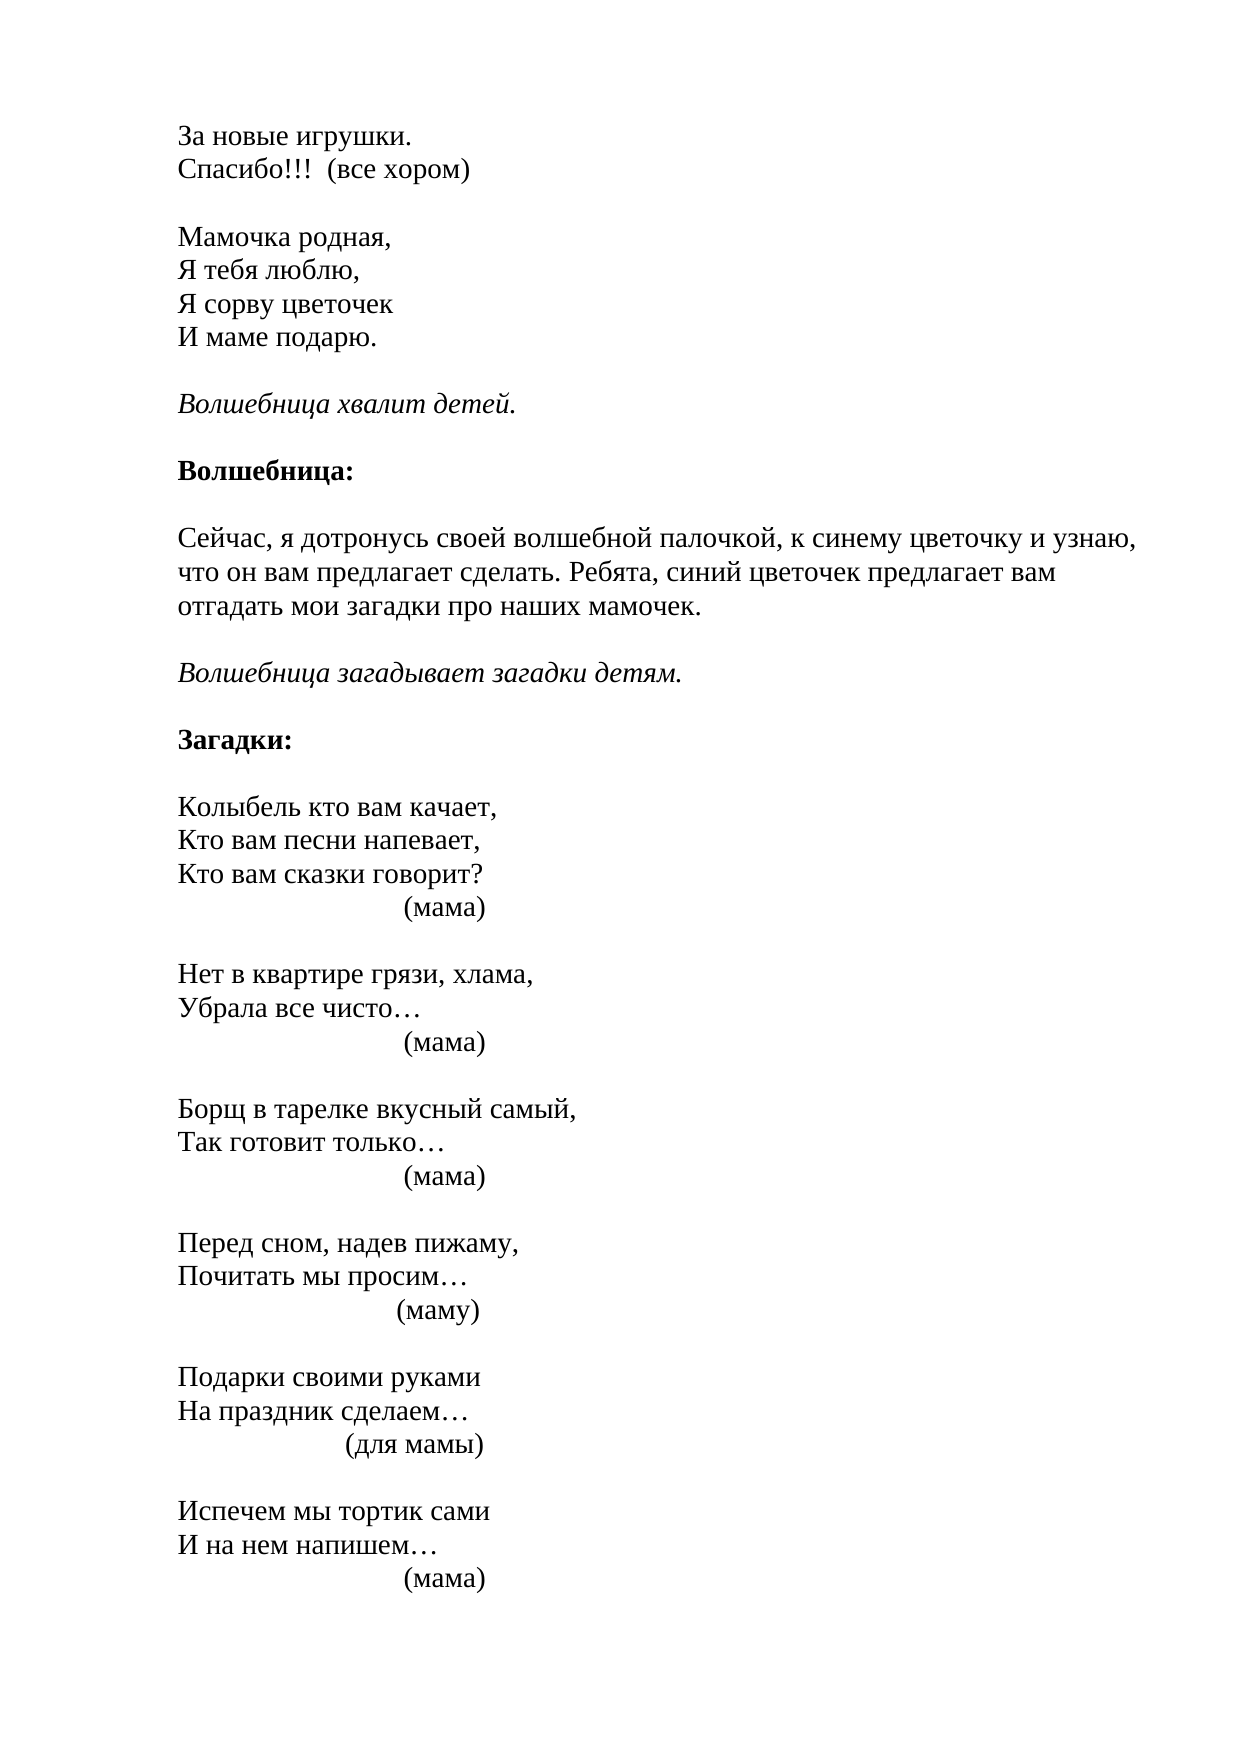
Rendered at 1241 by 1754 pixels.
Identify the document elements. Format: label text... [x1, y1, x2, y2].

text Волшебница загадывает загадки детям. [177, 655, 1152, 688]
text (маму) [177, 1292, 1152, 1326]
text Мамочка родная, [177, 219, 1152, 252]
text И маме подарю. [177, 319, 1152, 353]
text Убрала все чисто… [177, 990, 1152, 1024]
text (для мамы) [177, 1426, 1152, 1460]
text Сейчас, я дотронусь своей волшебной палочкой, к синему цветочку и узнаю, что он вам предлагает сделать. Ребята, синий цветочек предлагает вам отгадать мои загадки про наших мамочек. [177, 521, 1152, 621]
text Так готовит только… [177, 1124, 1152, 1158]
text Нет в квартире грязи, хлама, [177, 957, 1152, 990]
text (мама) [177, 1560, 1152, 1594]
text Спасибо!!! (все хором) [177, 152, 1152, 185]
text (мама) [177, 1158, 1152, 1191]
text Загадки: [177, 722, 1152, 755]
text (мама) [177, 889, 1152, 923]
text И на нем напишем… [177, 1527, 1152, 1560]
text Волшебница хвалит детей. [177, 386, 1152, 420]
text Кто вам песни напевает, [177, 822, 1152, 856]
text Подарки своими руками [177, 1359, 1152, 1393]
text Испечем мы тортик сами [177, 1493, 1152, 1527]
text Почитать мы просим… [177, 1258, 1152, 1292]
text Я сорву цветочек [177, 286, 1152, 319]
text На праздник сделаем… [177, 1393, 1152, 1426]
text Перед сном, надев пижаму, [177, 1225, 1152, 1258]
text Колыбель кто вам качает, [177, 789, 1152, 822]
text Борщ в тарелке вкусный самый, [177, 1091, 1152, 1124]
text За новые игрушки. [177, 118, 1152, 152]
text (мама) [177, 1024, 1152, 1057]
text Волшебница: [177, 453, 1152, 487]
text Кто вам сказки говорит? [177, 856, 1152, 889]
text Я тебя люблю, [177, 252, 1152, 286]
